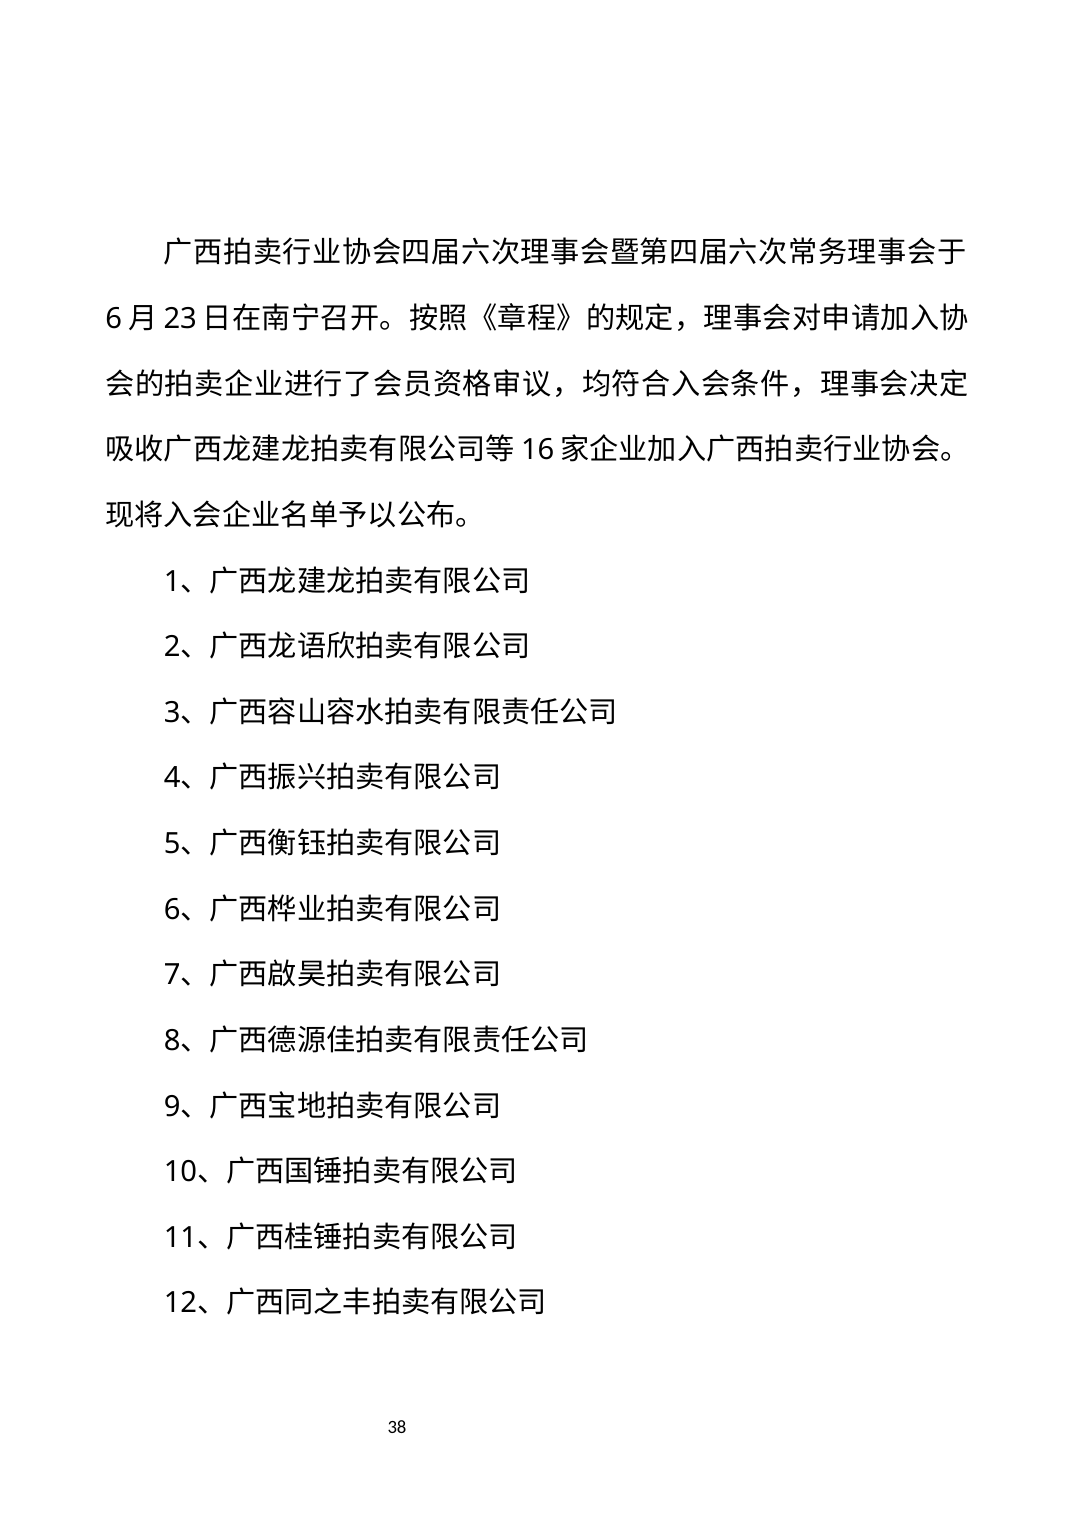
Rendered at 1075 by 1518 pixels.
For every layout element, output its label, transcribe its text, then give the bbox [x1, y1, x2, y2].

text 2、广西龙语欣拍卖有限公司 [105, 611, 970, 677]
text 广西拍卖行业协会四届六次理事会暨第四届六次常务理事会于6月23日在南宁召开。按照《章程》的规定，理事会对申请加入协会的拍卖企业进行了会员资格审议，均符合入会条件，理事会决定吸收广西龙建龙拍卖有限公司等16家企业加入广西拍卖行业协会。现将入会企业名单予以公布。 [105, 217, 970, 546]
text 7、广西啟昊拍卖有限公司 [105, 939, 970, 1005]
text 5、广西衡钰拍卖有限公司 [105, 808, 970, 874]
text 12、广西同之丰拍卖有限公司 [105, 1267, 970, 1333]
text 3、广西容山容水拍卖有限责任公司 [105, 677, 970, 742]
text 8、广西德源佳拍卖有限责任公司 [105, 1005, 970, 1071]
text 1、广西龙建龙拍卖有限公司 [105, 546, 970, 611]
text 6、广西桦业拍卖有限公司 [105, 874, 970, 939]
text 10、广西国锤拍卖有限公司 [105, 1136, 970, 1202]
text 4、广西振兴拍卖有限公司 [105, 742, 970, 808]
text 9、广西宝地拍卖有限公司 [105, 1071, 970, 1136]
text 11、广西桂锤拍卖有限公司 [105, 1202, 970, 1267]
